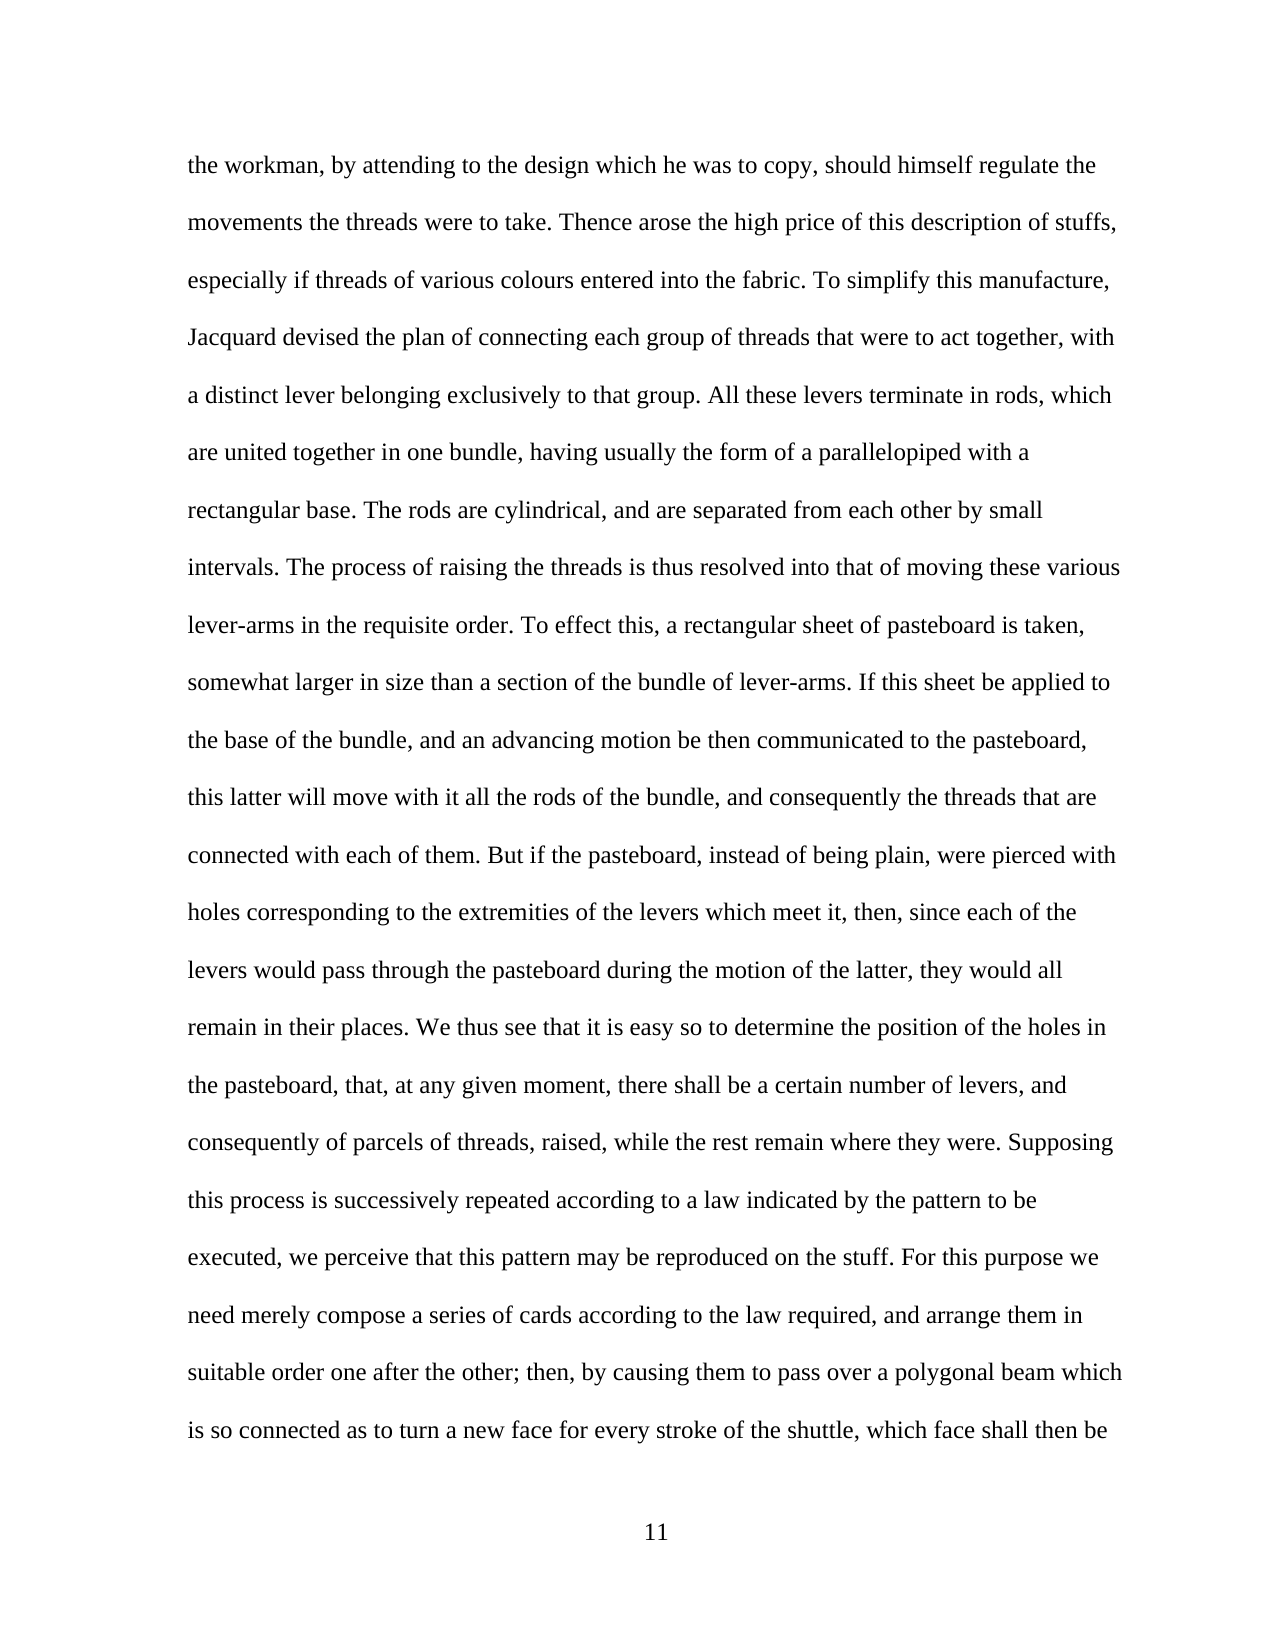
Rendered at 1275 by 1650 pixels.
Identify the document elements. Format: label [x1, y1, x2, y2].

text [187, 150, 1125, 1444]
